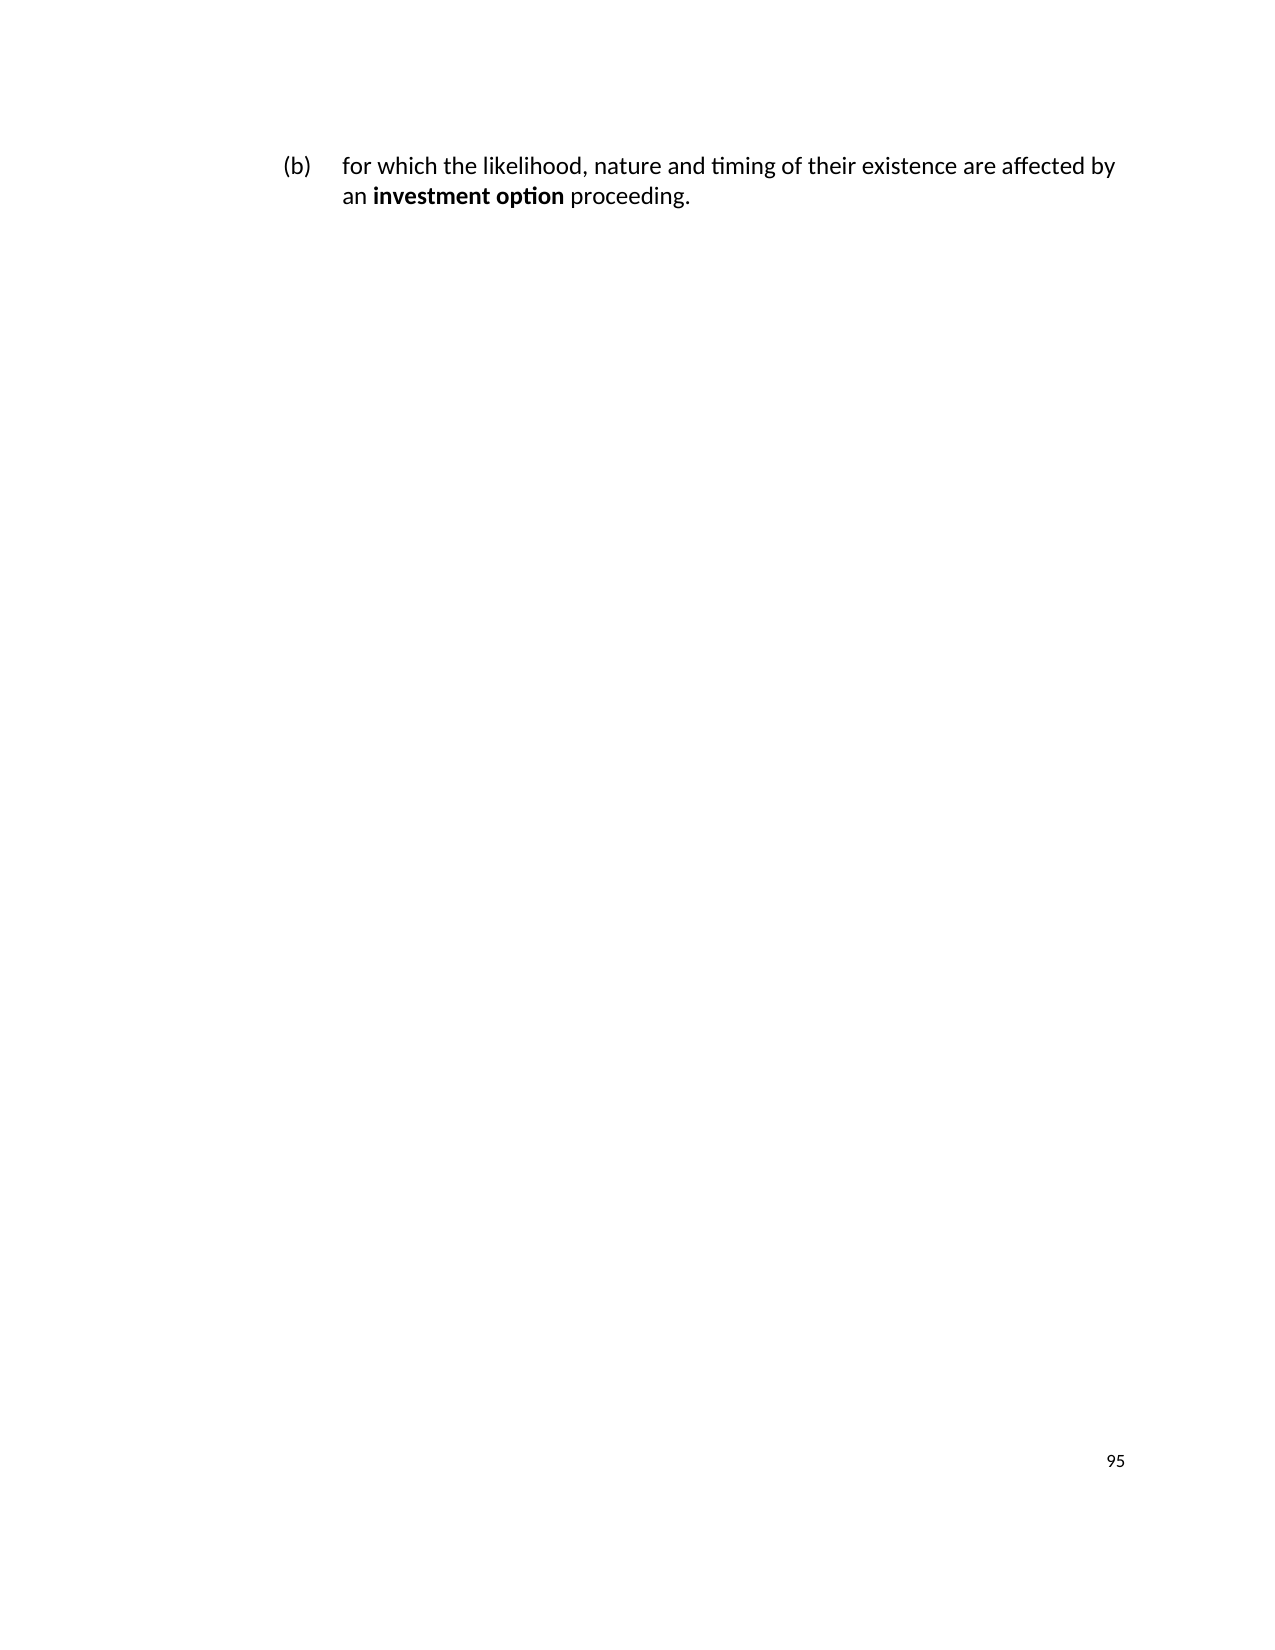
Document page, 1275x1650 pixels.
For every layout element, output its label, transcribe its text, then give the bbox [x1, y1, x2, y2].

text for which the likelihood, nature and timing of their existence are affected by an investment option proceeding. [283, 150, 1125, 211]
